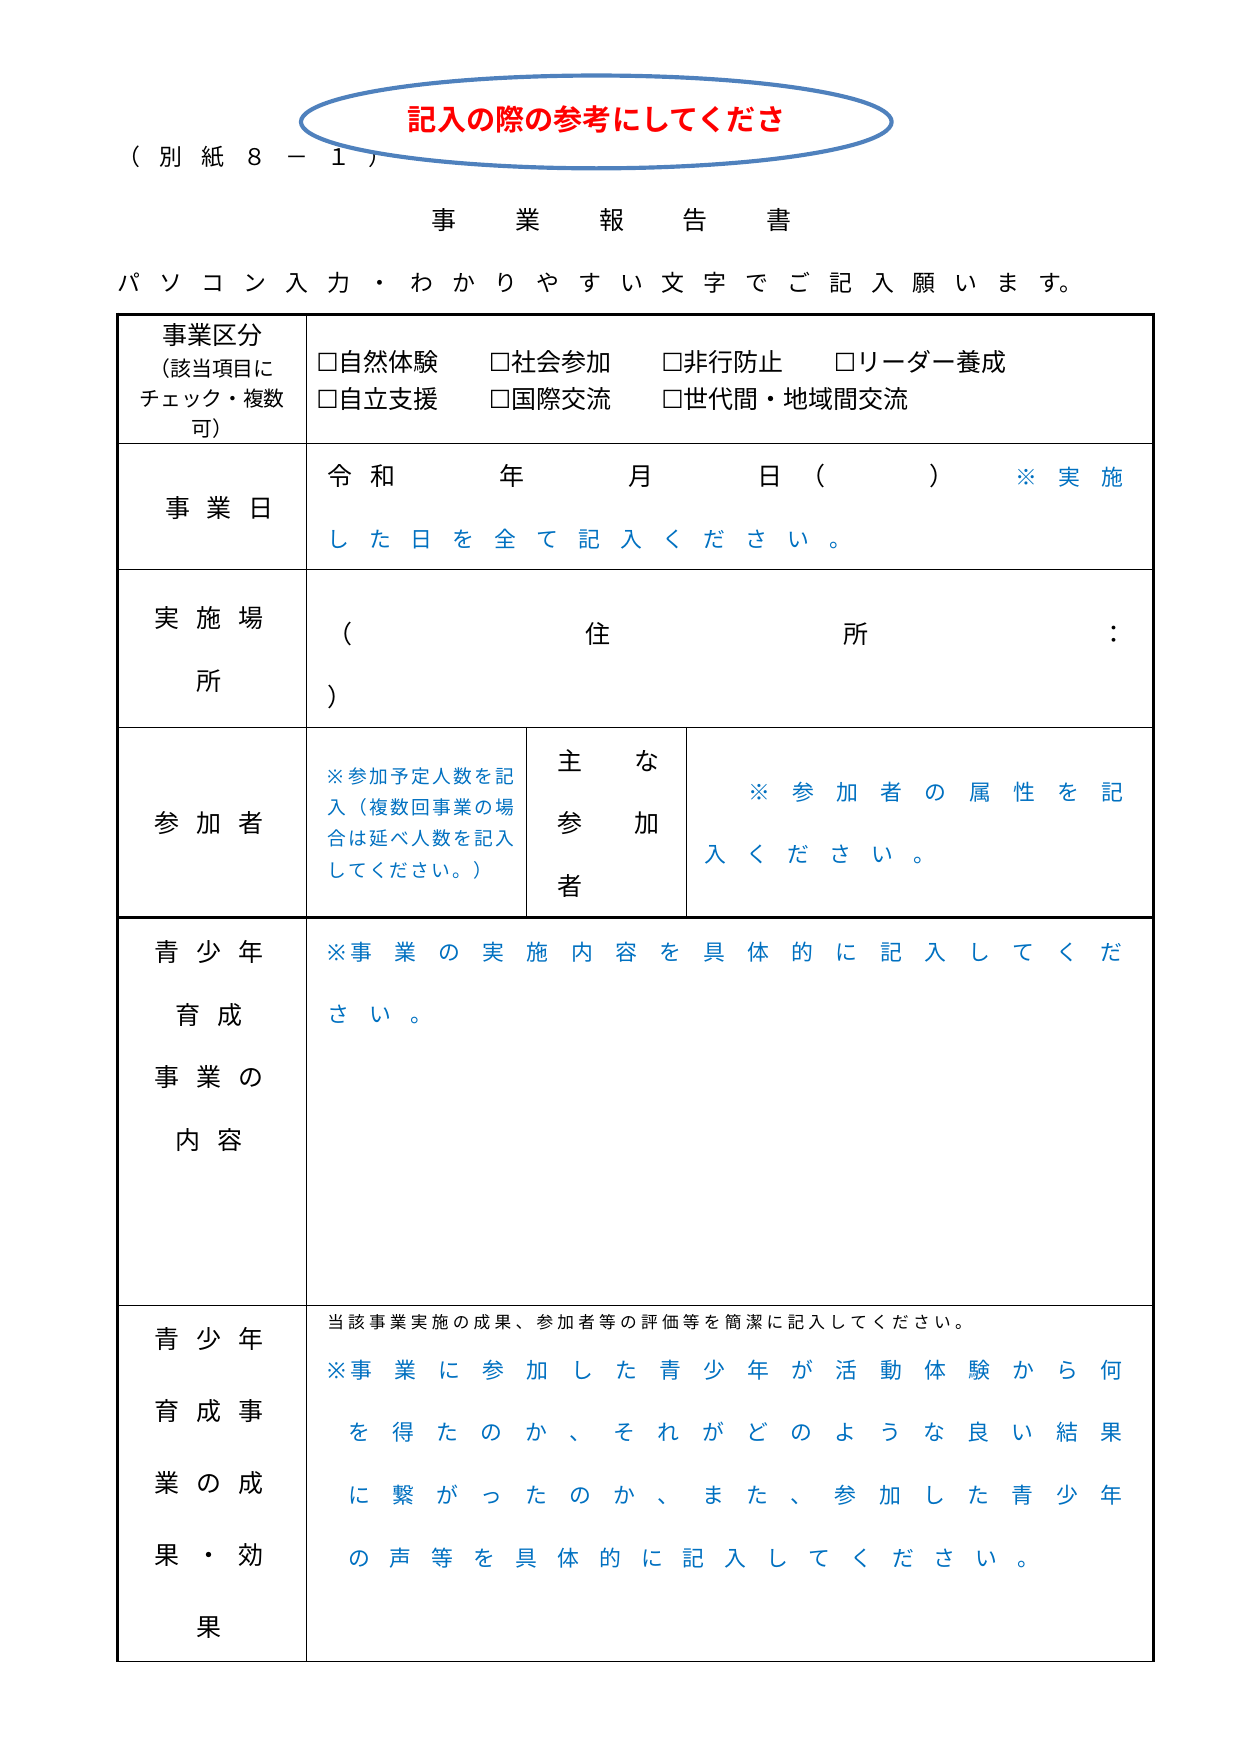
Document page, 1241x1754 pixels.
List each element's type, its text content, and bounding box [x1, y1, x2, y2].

table_cell 参加者 [119, 728, 306, 916]
table_cell （住所： ） [307, 570, 1152, 727]
text 事 業 報 告 書 [118, 187, 1123, 250]
text パソコン入力・わかりやすい文字でご記入願います。 [118, 250, 1123, 313]
text （別紙８－１） [118, 124, 1123, 187]
table_cell 青少年育成 事業の内容 [119, 919, 306, 1305]
table_cell ※事業の実施内容を具体的に記入してください。 [307, 919, 1152, 1305]
table_cell 令和 年 月 日（ ） ※実施した日を全て記入ください。 [307, 444, 1152, 569]
table_header 事業区分 （該当項目にチェック・複数可） [119, 316, 306, 443]
table_header 自然体験 社会参加 非行防止 リーダー養成 自立支援 国際交流 世代間・地域間交流 [307, 316, 1152, 443]
table_cell 事業日 [119, 444, 306, 569]
table_cell ※参加予定人数を記入（複数回事業の場合は延べ人数を記入してください。） [307, 728, 526, 916]
table_cell 主な参加者 [527, 728, 686, 916]
table_cell 青少年育成事業の成果・効果 [119, 1306, 306, 1661]
table_cell 実施場所 [119, 570, 306, 727]
table_cell 当該事業実施の成果、参加者等の評価等を簡潔に記入してください。 ※事業に参加した青少年が活動体験から何を得たのか、それがどのような良い結果に繋がったのか、また、参加した青少年の声等を具体的に記入してください。 [307, 1306, 1152, 1661]
table_cell ※参加者の属性を記入ください。 [687, 728, 1152, 916]
